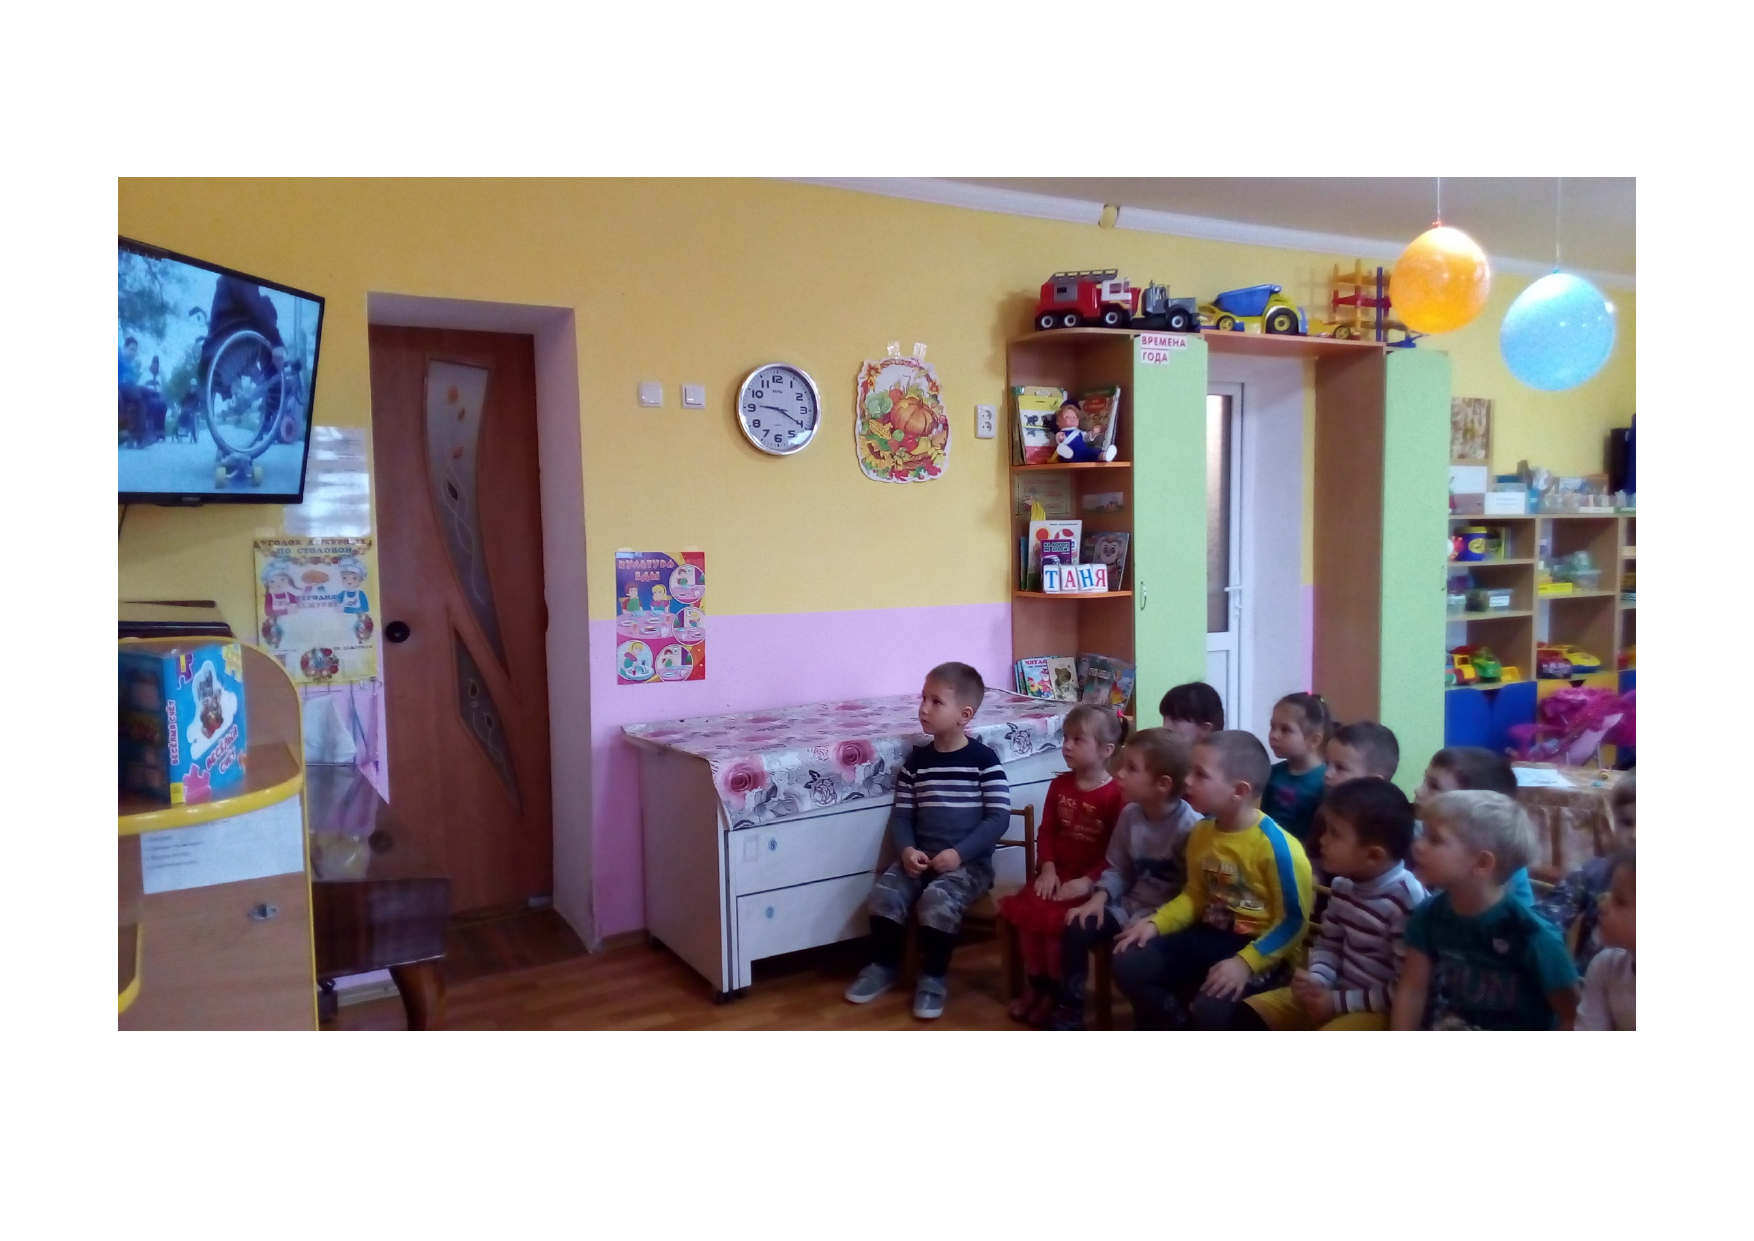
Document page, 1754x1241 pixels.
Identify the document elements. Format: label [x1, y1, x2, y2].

picture [118, 177, 1636, 1031]
